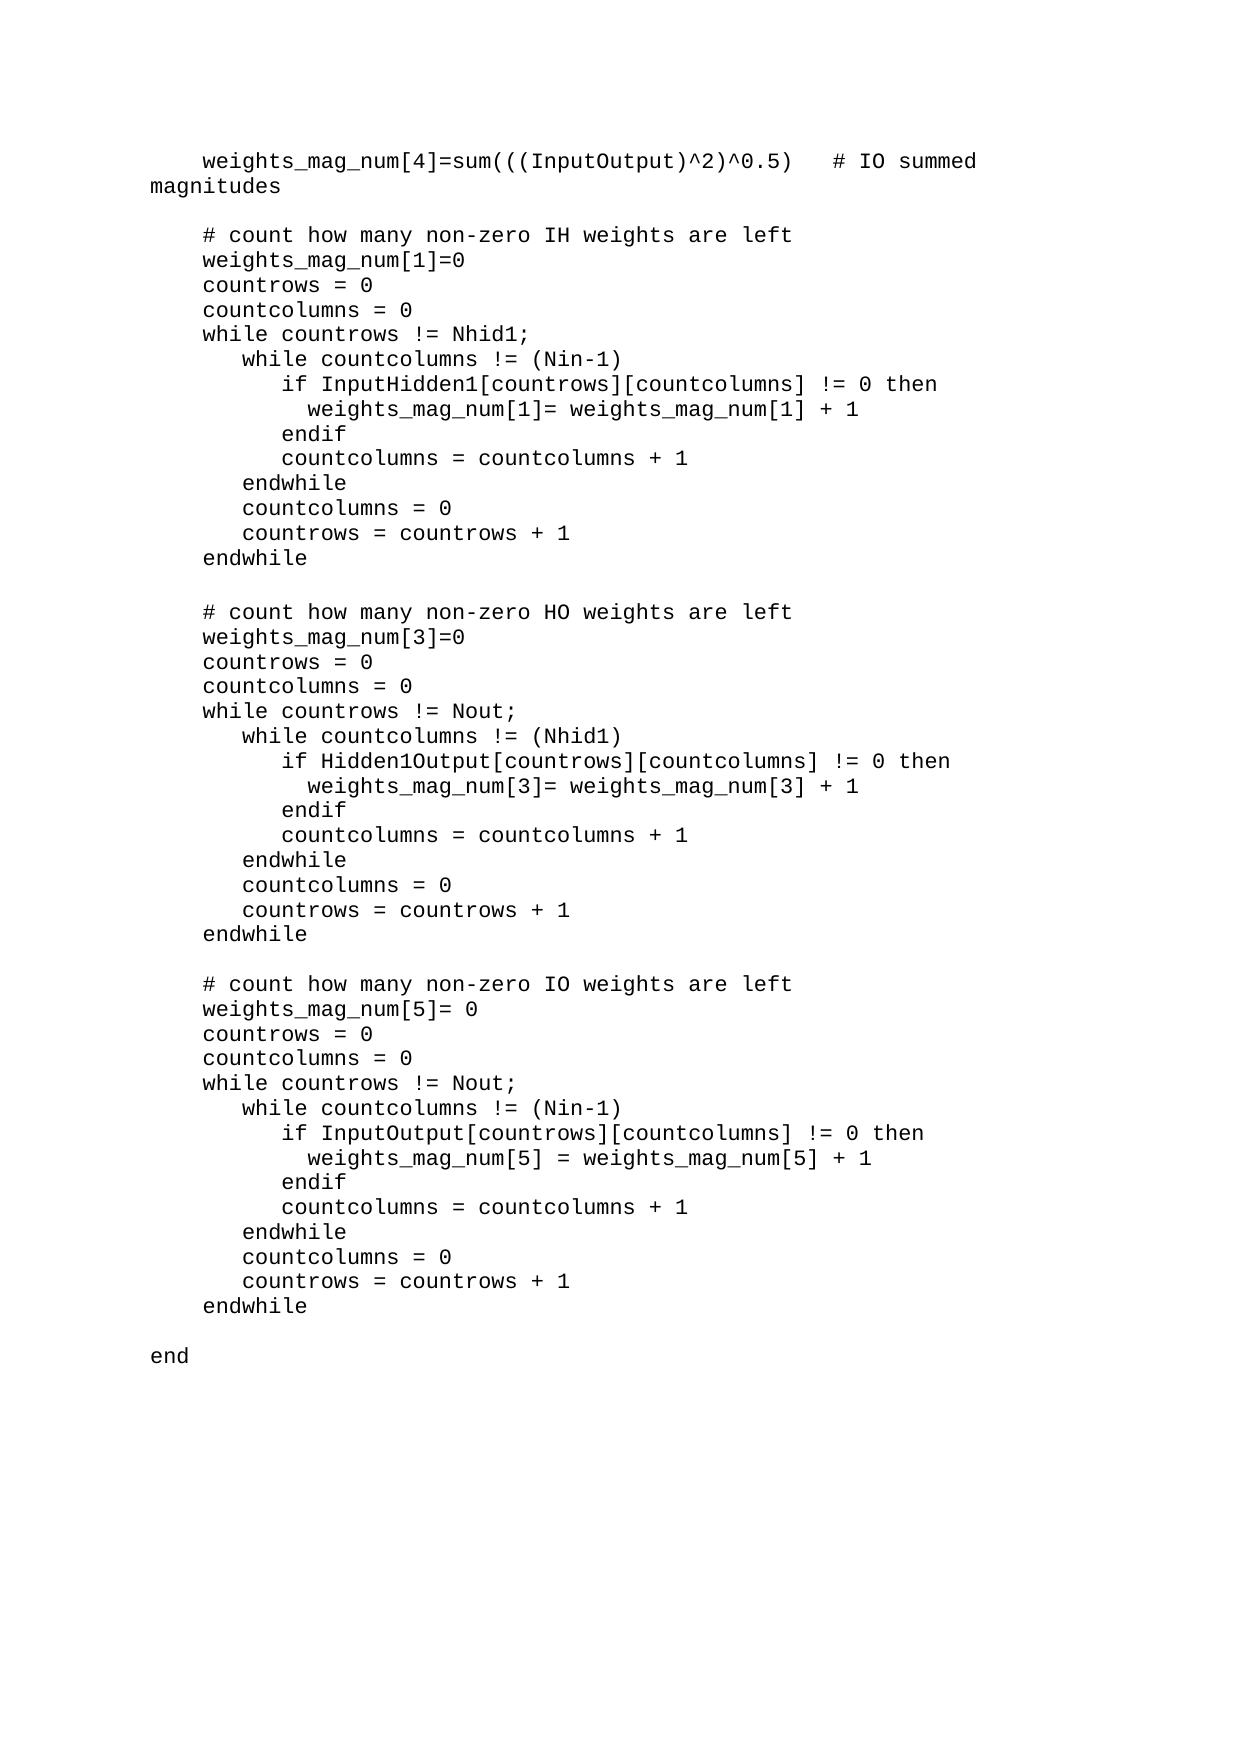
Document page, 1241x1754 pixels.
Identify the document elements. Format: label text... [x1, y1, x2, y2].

text endwhile [150, 472, 1090, 497]
text countcolumns = 0 [150, 497, 1090, 522]
text weights_mag_num[1]= weights_mag_num[1] + 1 [150, 398, 1090, 423]
text countrows = countrows + 1 [150, 522, 1090, 547]
text while countrows != Nout; [150, 1072, 1090, 1097]
text countrows = 0 [150, 1023, 1090, 1047]
text endwhile [150, 1221, 1090, 1246]
text endwhile [150, 923, 1090, 948]
text end [150, 1345, 1090, 1370]
text weights_mag_num[3]= weights_mag_num[3] + 1 [150, 775, 1090, 799]
text weights_mag_num[4]=sum(((InputOutput)^2)^0.5) # IO summed magnitudes [150, 150, 1090, 199]
text endif [150, 1171, 1090, 1196]
text countrows = 0 [150, 651, 1090, 676]
text endif [150, 799, 1090, 824]
text countcolumns = 0 [150, 676, 1090, 700]
text countcolumns = countcolumns + 1 [150, 447, 1090, 472]
text countrows = 0 [150, 274, 1090, 299]
text if InputHidden1[countrows][countcolumns] != 0 then [150, 373, 1090, 398]
text endwhile [150, 1295, 1090, 1320]
text countcolumns = 0 [150, 1246, 1090, 1271]
text endif [150, 423, 1090, 447]
text weights_mag_num[1]=0 [150, 249, 1090, 274]
text while countrows != Nhid1; [150, 323, 1090, 348]
text endwhile [150, 547, 1090, 571]
text countcolumns = countcolumns + 1 [150, 824, 1090, 849]
text while countcolumns != (Nin-1) [150, 348, 1090, 373]
text while countcolumns != (Nhid1) [150, 725, 1090, 750]
text # count how many non-zero IH weights are left [150, 224, 1090, 249]
text # count how many non-zero IO weights are left [150, 973, 1090, 998]
text weights_mag_num[5]= 0 [150, 998, 1090, 1023]
text countcolumns = countcolumns + 1 [150, 1196, 1090, 1221]
text weights_mag_num[5] = weights_mag_num[5] + 1 [150, 1147, 1090, 1171]
text endwhile [150, 849, 1090, 874]
text countcolumns = 0 [150, 299, 1090, 323]
text while countrows != Nout; [150, 700, 1090, 725]
text weights_mag_num[3]=0 [150, 626, 1090, 651]
text countcolumns = 0 [150, 874, 1090, 899]
text countrows = countrows + 1 [150, 1271, 1090, 1295]
text countrows = countrows + 1 [150, 899, 1090, 923]
text if Hidden1Output[countrows][countcolumns] != 0 then [150, 750, 1090, 775]
text countcolumns = 0 [150, 1047, 1090, 1072]
text # count how many non-zero HO weights are left [150, 601, 1090, 626]
text if InputOutput[countrows][countcolumns] != 0 then [150, 1122, 1090, 1147]
text while countcolumns != (Nin-1) [150, 1097, 1090, 1122]
